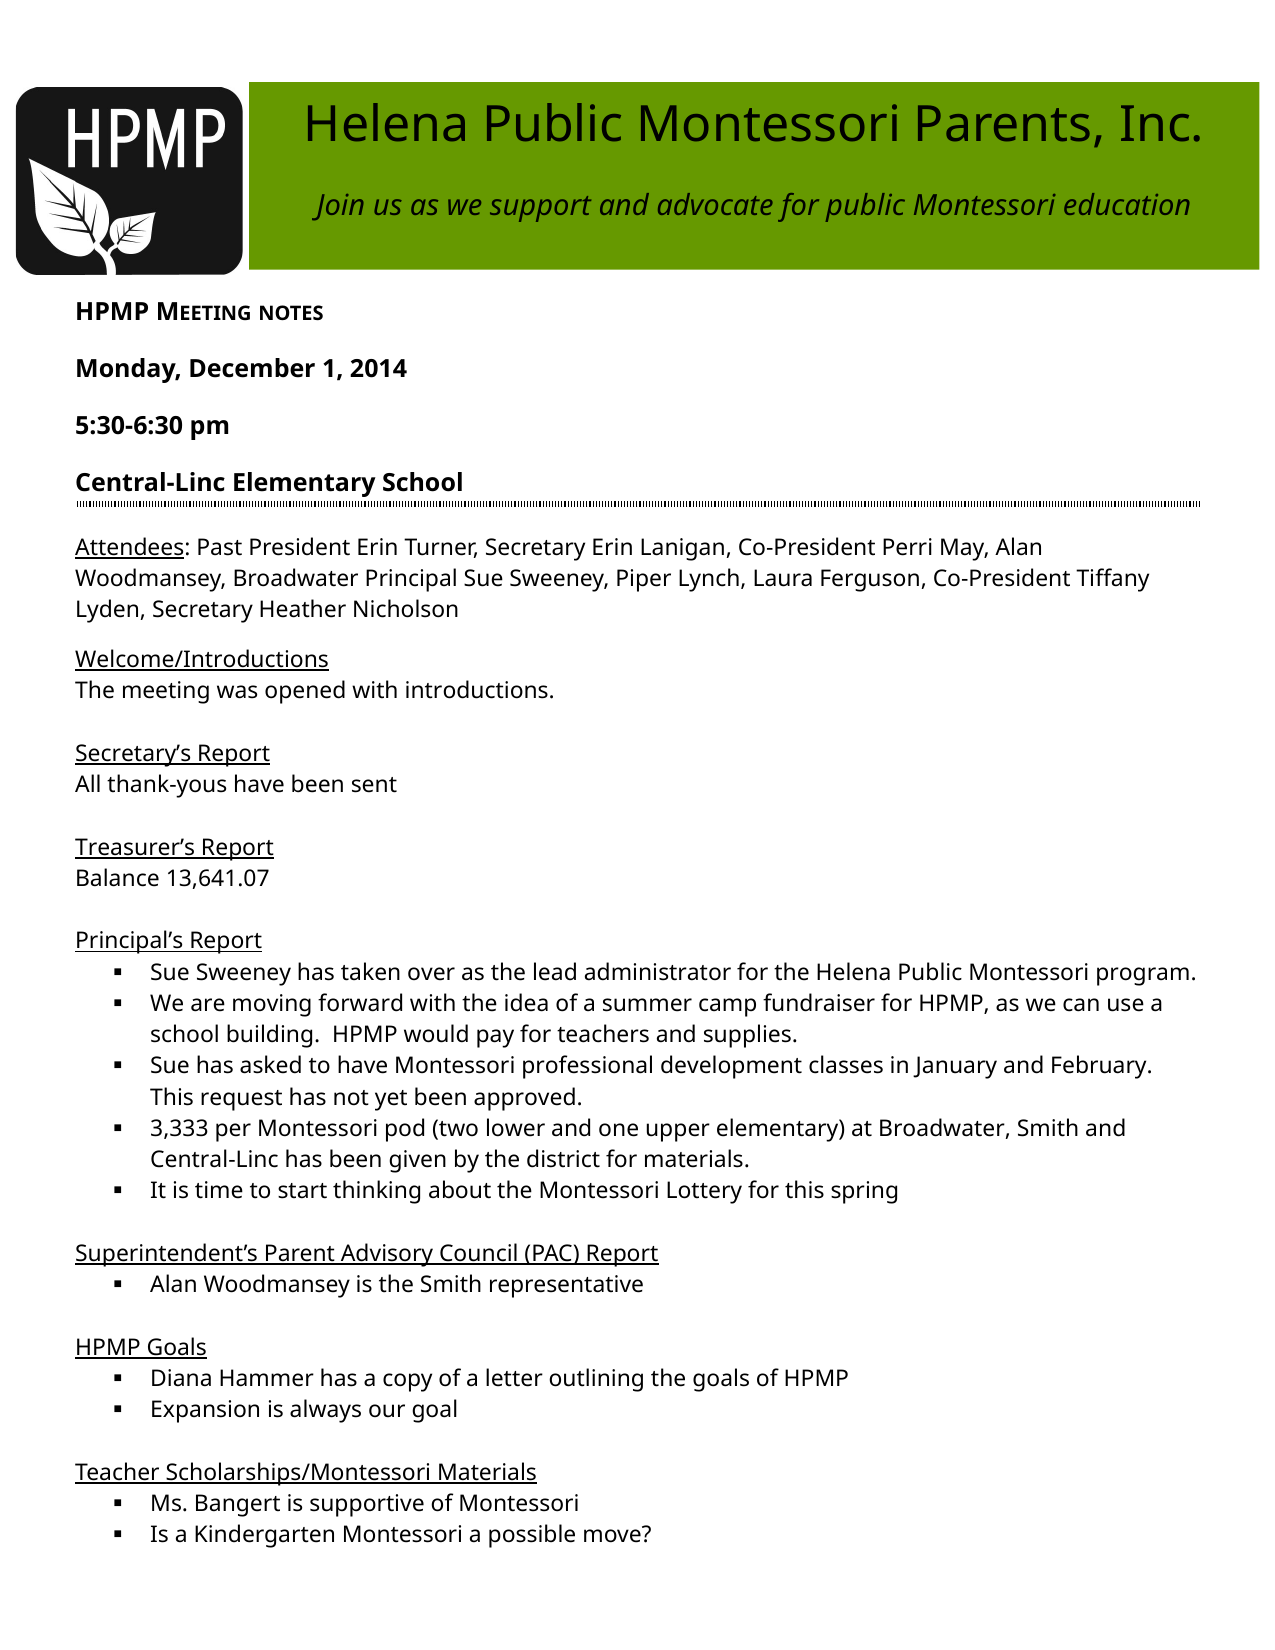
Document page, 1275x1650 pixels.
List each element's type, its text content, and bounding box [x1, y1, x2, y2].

list Sue has asked to have Montessori professional development classes in January and February. This request has not yet been approved. [112, 1049, 1200, 1112]
text The meeting was opened with introductions. [75, 674, 1200, 706]
text Welcome/Introductions [75, 643, 1200, 674]
list Alan Woodmansey is the Smith representative [112, 1268, 1200, 1299]
text Attendees: Past President Erin Turner, Secretary Erin Lanigan, Co-President Perri May, Alan Woodmansey, Broadwater Principal Sue Sweeney, Piper Lynch, Laura Ferguson, Co-President Tiffany Lyden, Secretary Heather Nicholson [75, 531, 1200, 624]
text Treasurer’s Report [75, 831, 1200, 862]
text Principal’s Report [75, 924, 1200, 956]
list It is time to start thinking about the Montessori Lottery for this spring [112, 1174, 1200, 1206]
list 3,333 per Montessori pod (two lower and one upper elementary) at Broadwater, Smith and Central-Linc has been given by the district for materials. [112, 1112, 1200, 1174]
list Is a Kindergarten Montessori a possible move? [112, 1518, 1200, 1549]
list Sue Sweeney has taken over as the lead administrator for the Helena Public Montessori program. [112, 956, 1200, 987]
text All thank-yous have been sent [75, 768, 1200, 799]
list Diana Hammer has a copy of a letter outlining the goals of HPMP [112, 1362, 1200, 1393]
picture [15, 87, 243, 275]
text Superintendent’s Parent Advisory Council (PAC) Report [75, 1237, 1200, 1268]
text HPMP Goals [75, 1331, 1200, 1362]
list We are moving forward with the idea of a summer camp fundraiser for HPMP, as we can use a school building. HPMP would pay for teachers and supplies. [112, 987, 1200, 1049]
text HPMP Meeting notes [75, 293, 1200, 327]
text 5:30-6:30 pm [75, 408, 1200, 442]
list Expansion is always our goal [112, 1393, 1200, 1424]
text Secretary’s Report [75, 737, 1200, 768]
list Ms. Bangert is supportive of Montessori [112, 1487, 1200, 1518]
text Balance 13,641.07 [75, 862, 1200, 893]
text Teacher Scholarships/Montessori Materials [75, 1456, 1200, 1487]
text Monday, December 1, 2014 [75, 351, 1200, 385]
text Central-Linc Elementary School [75, 465, 1200, 507]
